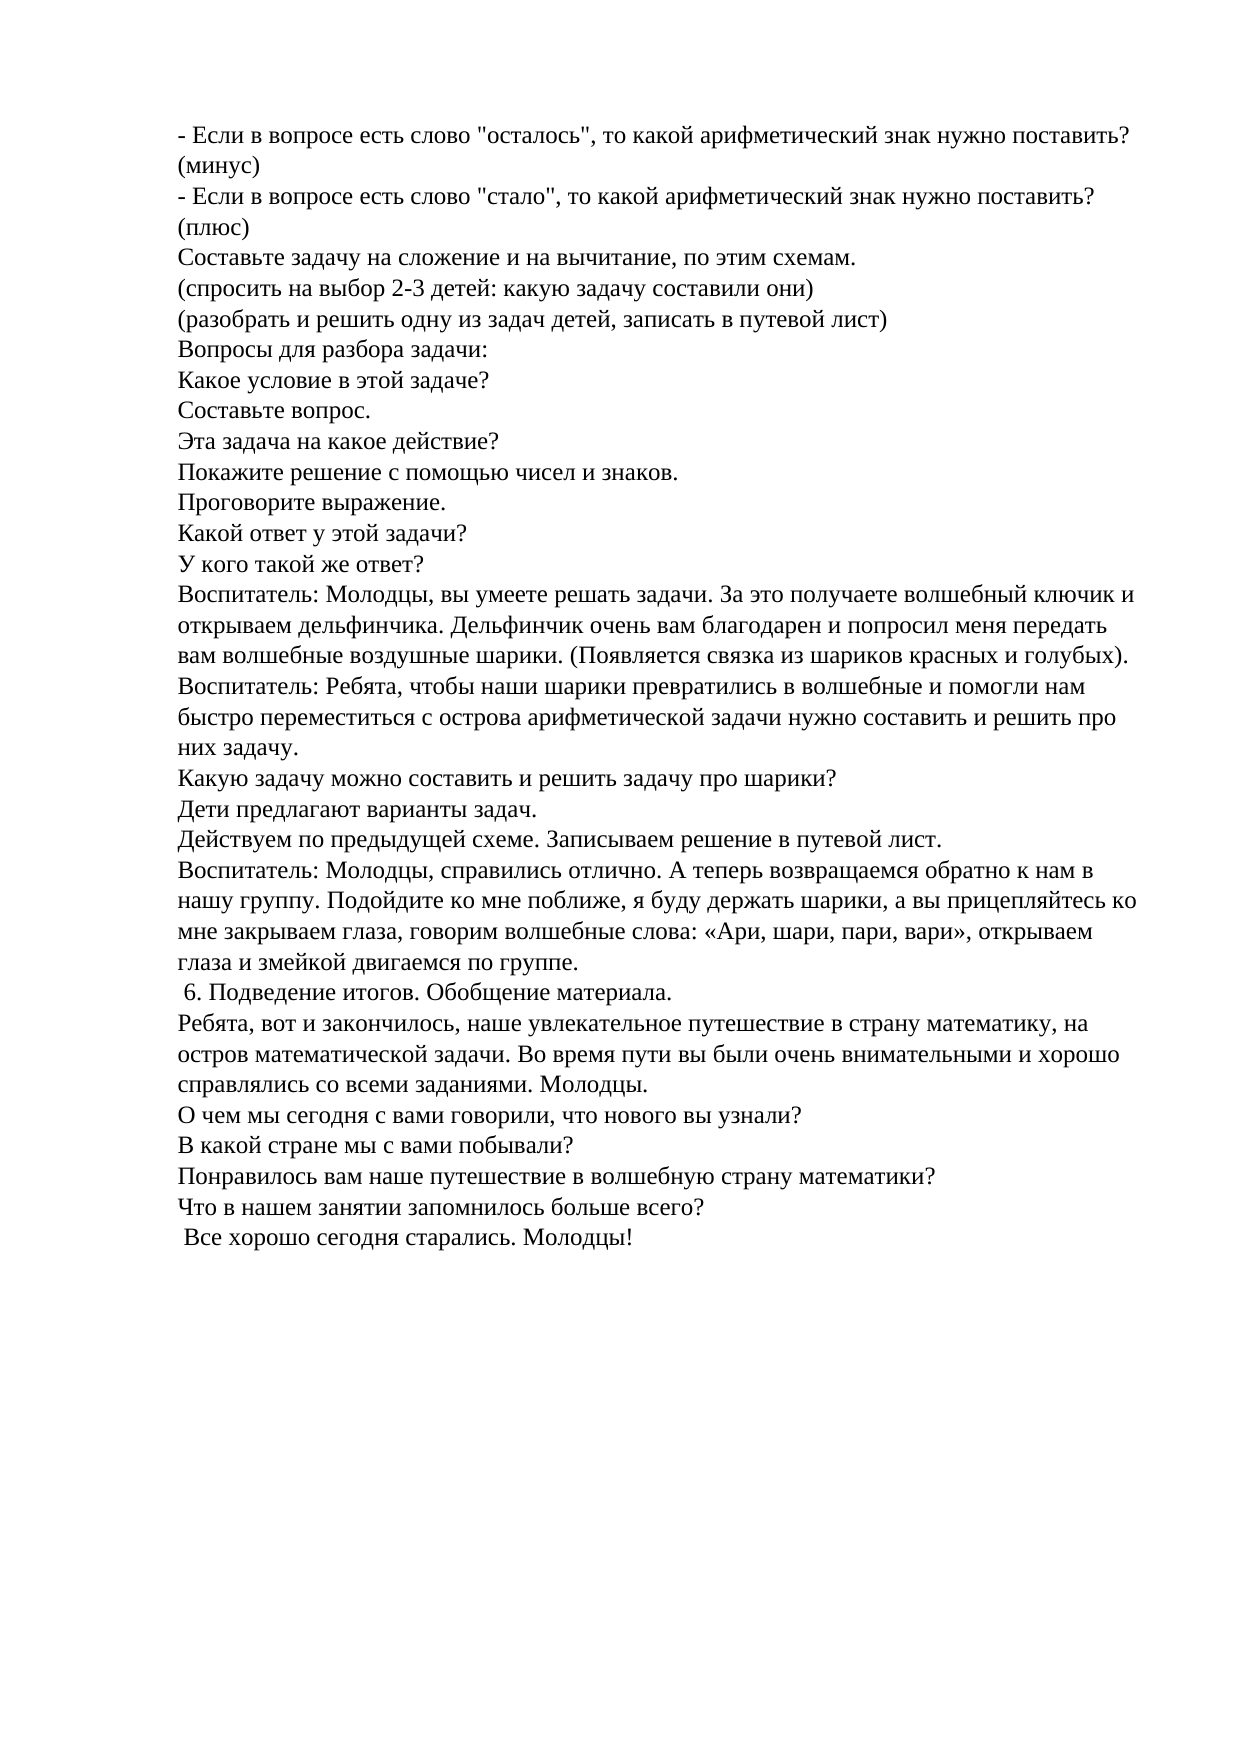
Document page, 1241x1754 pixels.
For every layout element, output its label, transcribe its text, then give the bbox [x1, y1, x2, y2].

text Воспитатель: Ребята, чтобы наши шарики превратились в волшебные и помогли нам быстро переместиться с острова арифметической задачи нужно составить и решить про них задачу. [177, 669, 1152, 761]
text Составьте задачу на сложение и на вычитание, по этим схемам. [177, 241, 1152, 271]
text Эта задача на какое действие? [177, 424, 1152, 455]
text - Если в вопросе есть слово "стало", то какой арифметический знак нужно поставить? (плюс) [177, 179, 1152, 241]
text Какой ответ у этой задачи? [177, 516, 1152, 547]
text Ребята, вот и закончилось, наше увлекательное путешествие в страну математику, на остров математической задачи. Во время пути вы были очень внимательными и хорошо справлялись со всеми заданиями. Молодцы. [177, 1006, 1152, 1098]
text Вопросы для разбора задачи: [177, 332, 1152, 363]
text Дети предлагают варианты задач. [177, 792, 1152, 822]
text Какую задачу можно составить и решить задачу про шарики? [177, 761, 1152, 792]
text Действуем по предыдущей схеме. Записываем решение в путевой лист. [177, 822, 1152, 853]
text Что в нашем занятии запомнилось больше всего? [177, 1190, 1152, 1221]
text Понравилось вам наше путешествие в волшебную страну математики? [177, 1159, 1152, 1190]
text 6​. Подведение итогов. Обобщение материала. [177, 976, 1152, 1006]
text (разобрать и решить одну из задач детей, записать в путевой лист) [177, 302, 1152, 332]
text - Если в вопросе есть слово "осталось", то какой арифметический знак нужно поставить? (минус) [177, 118, 1152, 179]
text Воспитатель: Молодцы, вы умеете решать задачи. За это получаете волшебный ключик и открываем дельфинчика. Дельфинчик очень вам благодарен и попросил меня передать вам волшебные воздушные шарики. (Появляется связка из шариков красных и голубых). [177, 577, 1152, 669]
text Составьте вопрос. [177, 394, 1152, 424]
text У кого такой же ответ? [177, 547, 1152, 577]
text (спросить на выбор 2-3 детей: какую задачу составили они) [177, 271, 1152, 302]
text Воспитатель: Молодцы, справились отлично. А теперь возвращаемся обратно к нам в нашу группу. Подойдите ко мне поближе, я буду держать шарики, а вы прицепляйтесь ко мне закрываем глаза, говорим волшебные слова: «Ари, шари, пари, вари», открываем глаза и змейкой двигаемся по группе. [177, 853, 1152, 976]
text О чем мы сегодня с вами говорили, что нового вы узнали? [177, 1098, 1152, 1129]
text Какое условие в этой задаче? [177, 363, 1152, 394]
text В какой стране мы с вами побывали? [177, 1129, 1152, 1159]
text Покажите решение с помощью чисел и знаков. [177, 455, 1152, 486]
text Проговорите выражение. [177, 486, 1152, 516]
text Все хорошо сегодня старались. Молодцы! [177, 1221, 1152, 1251]
